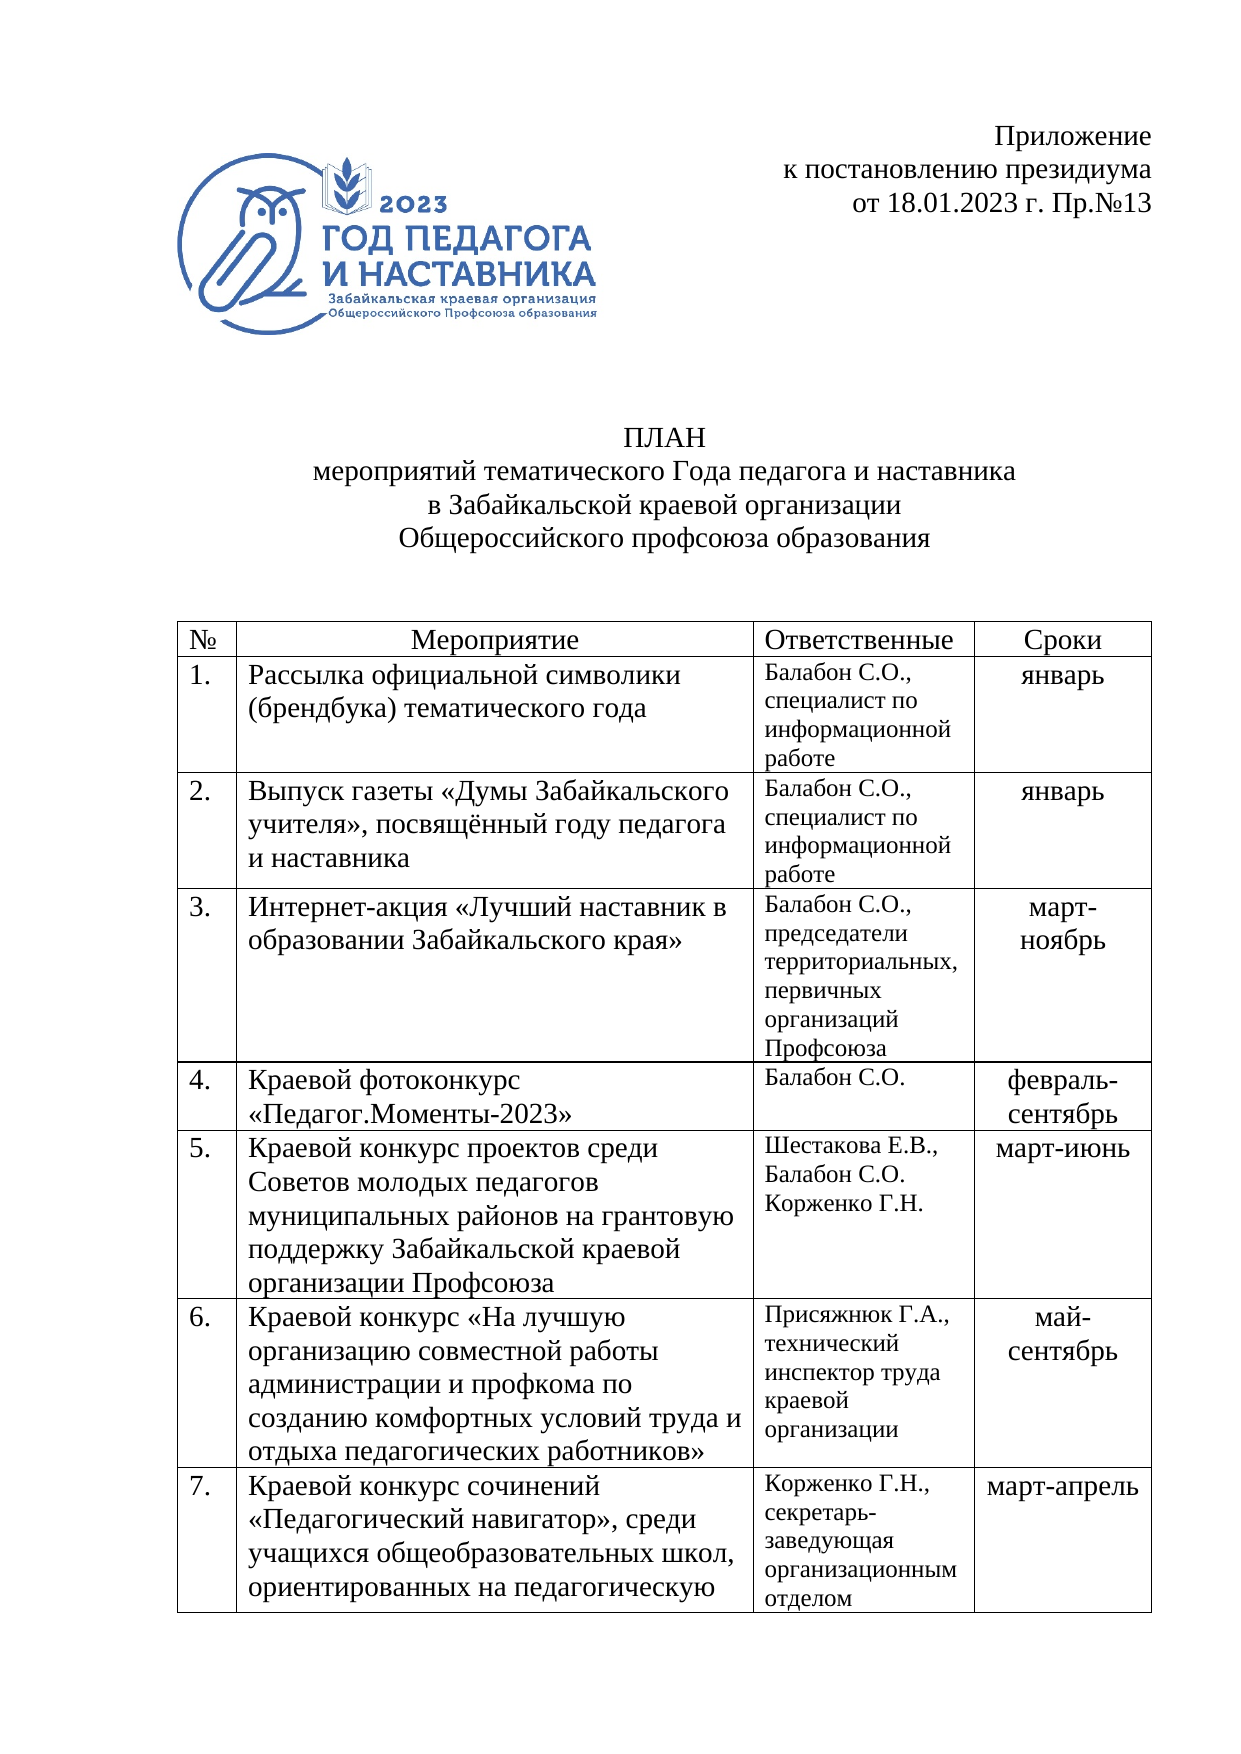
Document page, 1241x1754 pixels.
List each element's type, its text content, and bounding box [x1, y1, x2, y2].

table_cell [237, 1468, 753, 1612]
table_header Ответственные [754, 622, 974, 656]
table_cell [754, 1468, 974, 1612]
text в Забайкальской краевой организации [177, 487, 1152, 521]
table_cell Выпуск газеты «Думы Забайкальского учителя», посвящённый году педагога и наставника [237, 773, 753, 888]
table_header Сроки [975, 622, 1151, 656]
picture [177, 219, 606, 335]
table_cell Краевой конкурс проектов среди Советов молодых педагогов муниципальных районов на грантовую поддержку Забайкальской краевой организации Профсоюза [237, 1131, 753, 1298]
table_header Мероприятие [237, 622, 753, 656]
table_cell Рассылка официальной символики (брендбука) тематического года [237, 657, 753, 772]
text от 18.01.2023 г. Пр.№13 [177, 185, 1152, 219]
table_cell январь [975, 657, 1151, 772]
table_cell 2. [178, 773, 236, 888]
table_cell Присяжнюк Г.А., технический инспектор труда краевой организации [754, 1299, 974, 1467]
text Приложение [177, 118, 1152, 152]
table_cell февраль-сентябрь [975, 1063, 1151, 1129]
text Общероссийского профсоюза образования [177, 521, 1152, 554]
table_cell 7. [178, 1468, 236, 1612]
table_cell 4. [178, 1063, 236, 1129]
table_cell март-апрель [975, 1468, 1151, 1612]
table_cell Балабон С.О. [754, 1063, 974, 1129]
text ПЛАН [177, 420, 1152, 453]
table_cell март-ноябрь [975, 889, 1151, 1061]
table_cell март-июнь [975, 1131, 1151, 1298]
table_cell 6. [178, 1299, 236, 1467]
table_cell Краевой фотоконкурс «Педагог.Моменты-2023» [237, 1063, 753, 1129]
table_cell Краевой конкурс «На лучшую организацию совместной работы администрации и профкома по созданию комфортных условий труда и отдыха педагогических работников» [237, 1299, 753, 1467]
table_cell 1. [178, 657, 236, 772]
table_cell Балабон С.О., специалист по информационной работе [754, 773, 974, 888]
table_cell Шестакова Е.В., Балабон С.О. Корженко Г.Н. [754, 1131, 974, 1298]
table_cell Интернет-акция «Лучший наставник в образовании Забайкальского края» [237, 889, 753, 1061]
text мероприятий тематического Года педагога и наставника [177, 453, 1152, 487]
table_cell Балабон С.О., специалист по информационной работе [754, 657, 974, 772]
table_cell январь [975, 773, 1151, 888]
table_cell 5. [178, 1131, 236, 1298]
table_header № [178, 622, 236, 656]
table_cell 3. [178, 889, 236, 1061]
table_cell Балабон С.О., председатели территориальных, первичных организаций Профсоюза [754, 889, 974, 1061]
table_cell май-сентябрь [975, 1299, 1151, 1467]
text к постановлению президиума [177, 152, 1152, 185]
